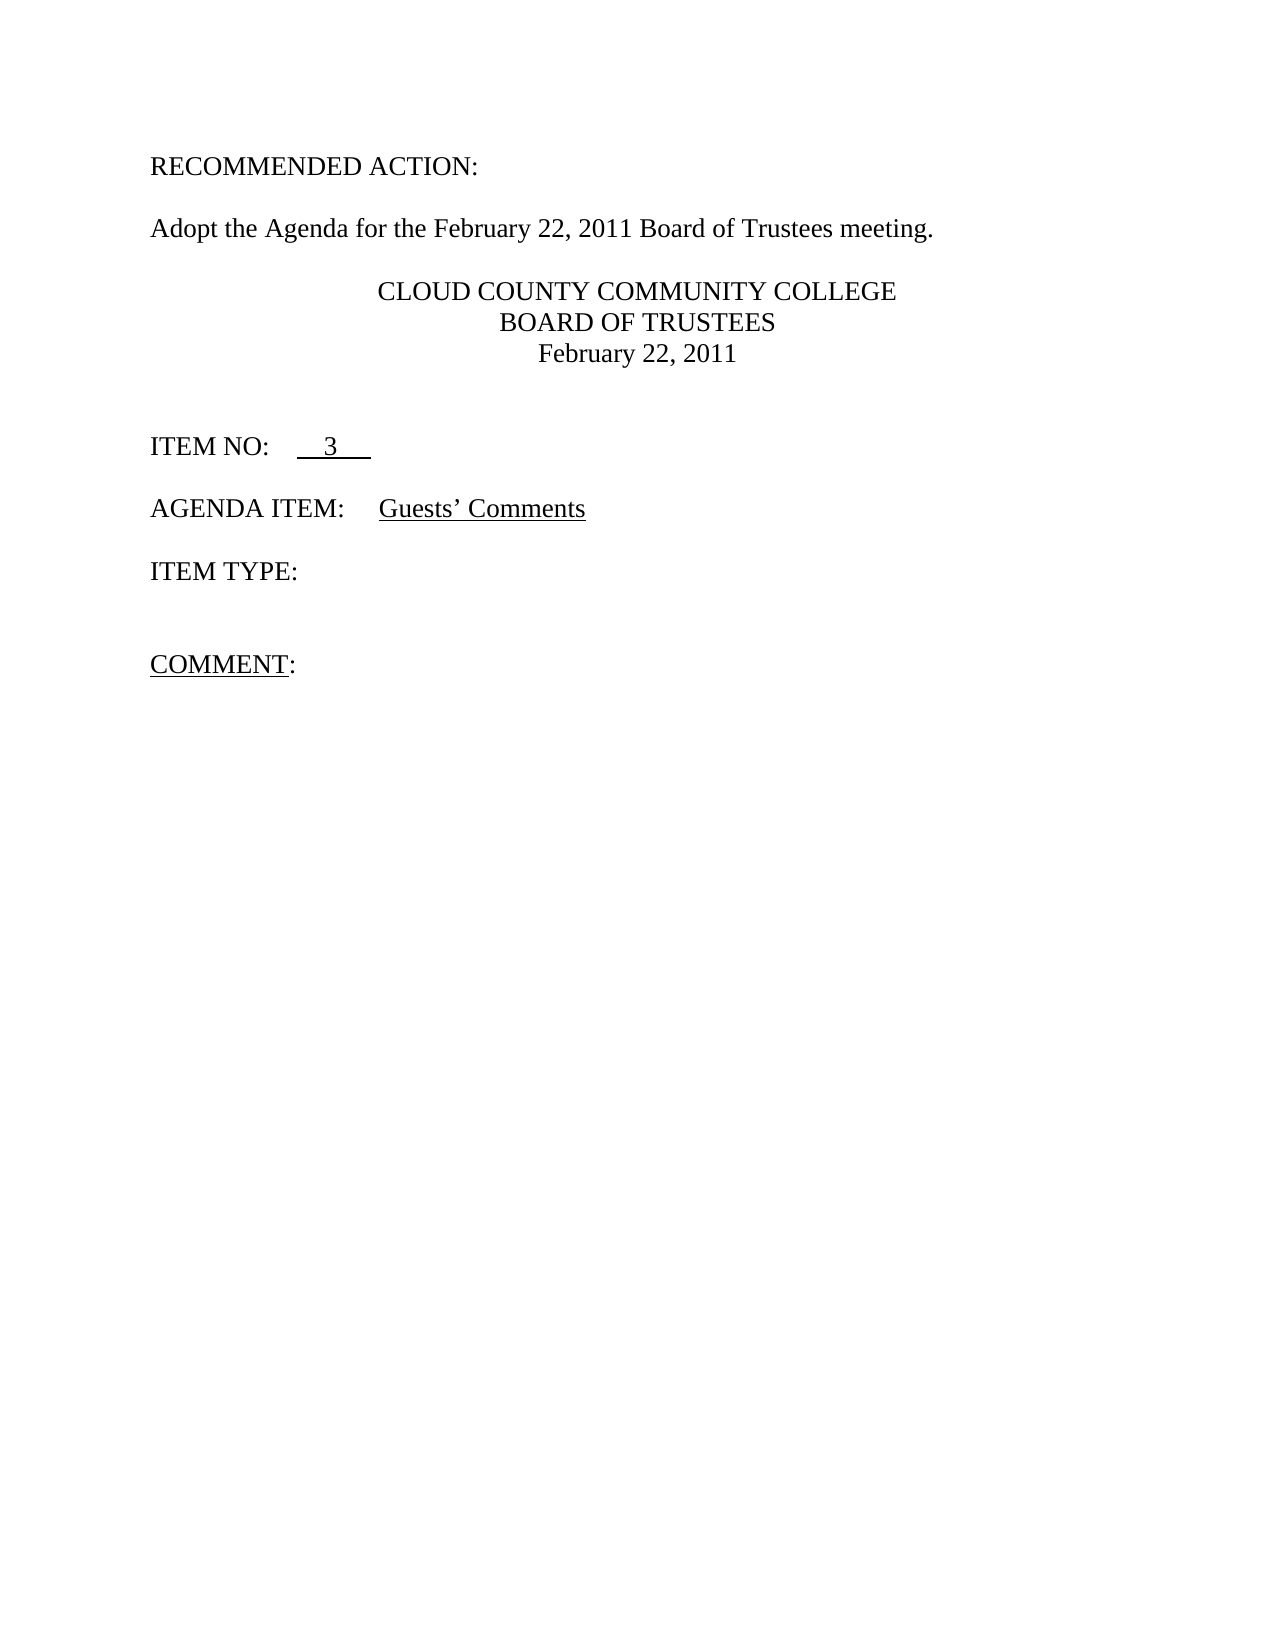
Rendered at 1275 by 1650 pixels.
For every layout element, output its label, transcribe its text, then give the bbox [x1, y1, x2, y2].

text AGENDA ITEM: Guests’ Comments [150, 493, 1125, 524]
text ITEM NO: 3 [150, 430, 1125, 461]
text RECOMMENDED ACTION: [150, 150, 1125, 181]
text ITEM TYPE: [150, 555, 1125, 586]
text COMMENT: [150, 648, 1125, 679]
text Adopt the Agenda for the February 22, 2011 Board of Trustees meeting. [150, 212, 1125, 243]
text BOARD OF TRUSTEES [150, 306, 1125, 337]
text February 22, 2011 [150, 337, 1125, 368]
text CLOUD COUNTY COMMUNITY COLLEGE [150, 274, 1125, 306]
